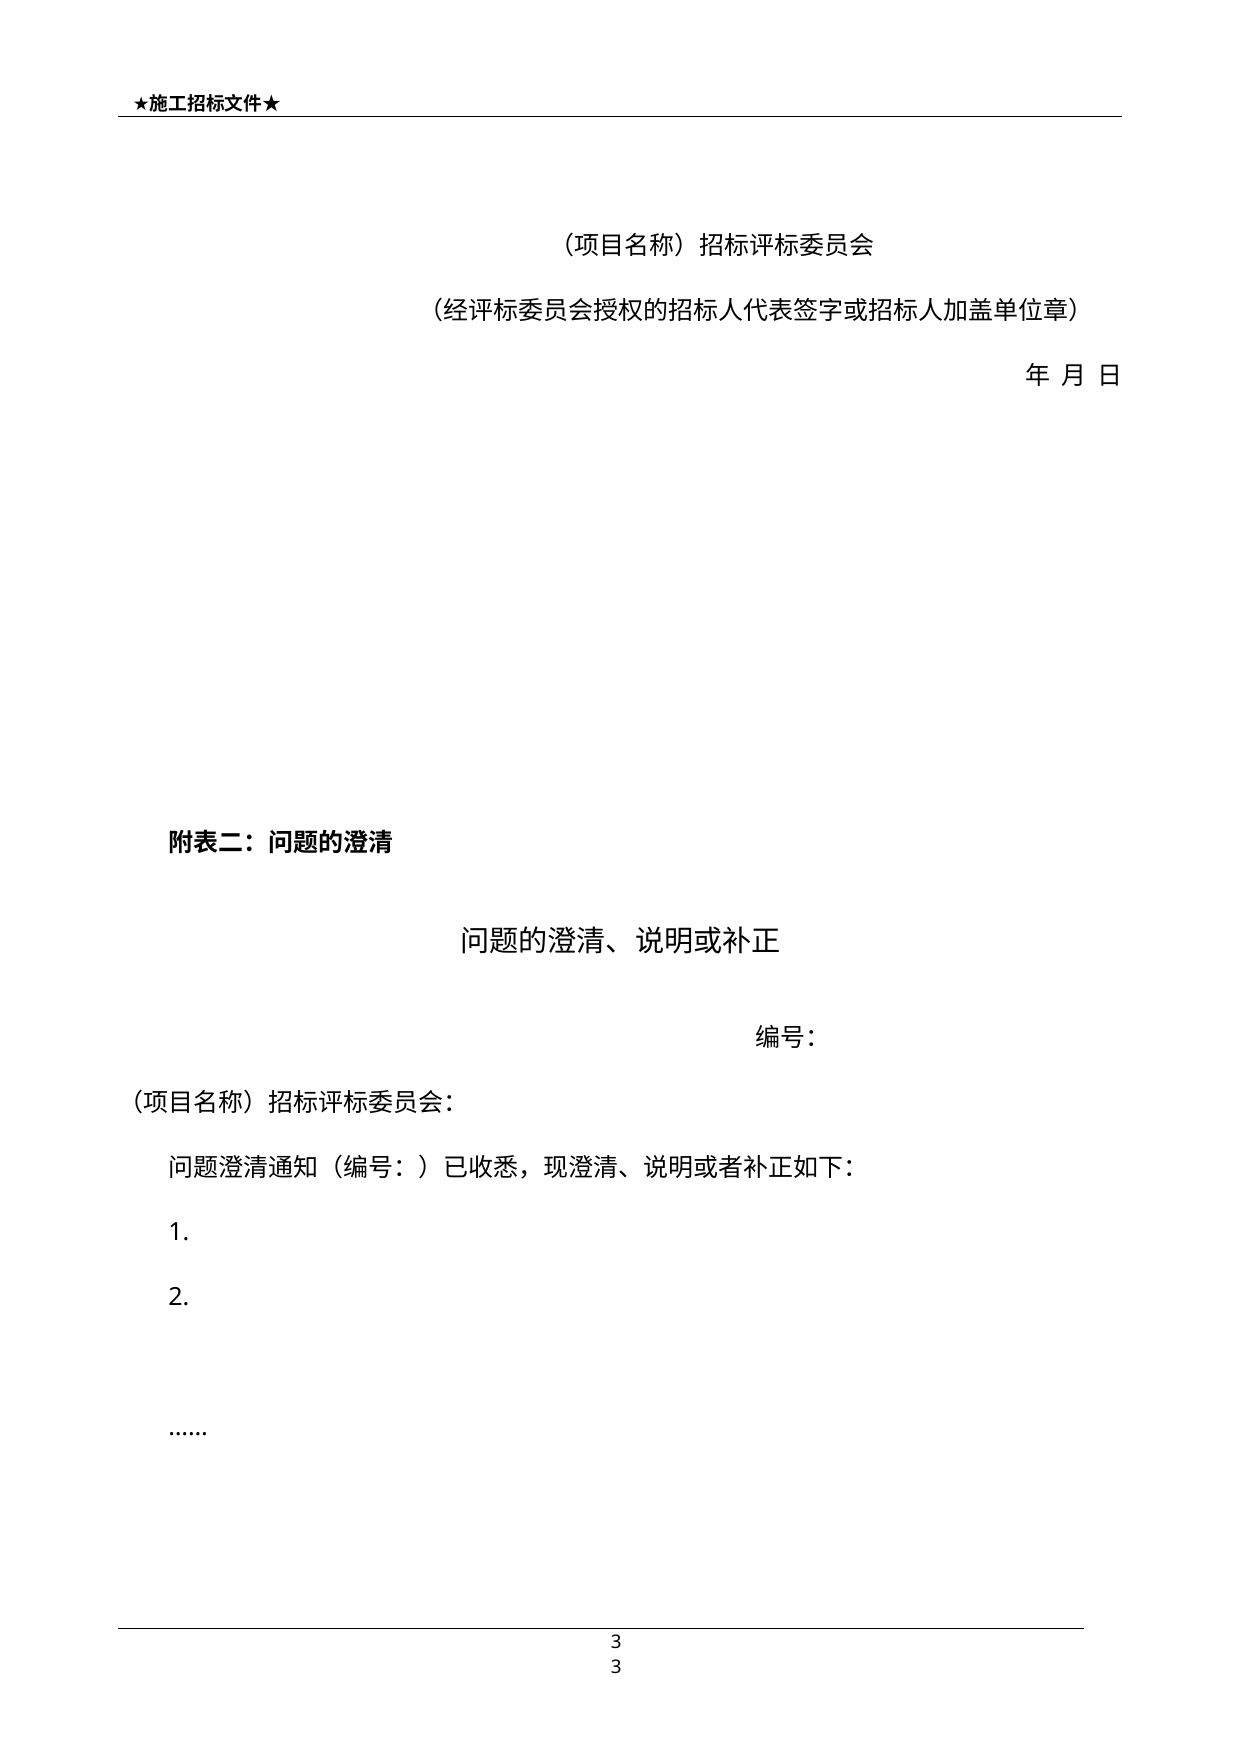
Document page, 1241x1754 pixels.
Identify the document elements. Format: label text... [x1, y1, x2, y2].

text （项目名称）招标评标委员会 [118, 211, 1122, 276]
text 2. [118, 1263, 1122, 1328]
text 问题澄清通知（编号：）已收悉，现澄清、说明或者补正如下： [118, 1133, 1122, 1198]
text （经评标委员会授权的招标人代表签字或招标人加盖单位章） [118, 276, 1122, 341]
text 年 月 日 [118, 341, 1122, 406]
text （项目名称）招标评标委员会： [118, 1068, 1122, 1133]
text 编号： [118, 1003, 1122, 1068]
text 1. [118, 1198, 1122, 1263]
text 附表二：问题的澄清 [118, 808, 1122, 873]
text 问题的澄清、说明或补正 [118, 906, 1122, 971]
text …… [118, 1393, 1122, 1458]
